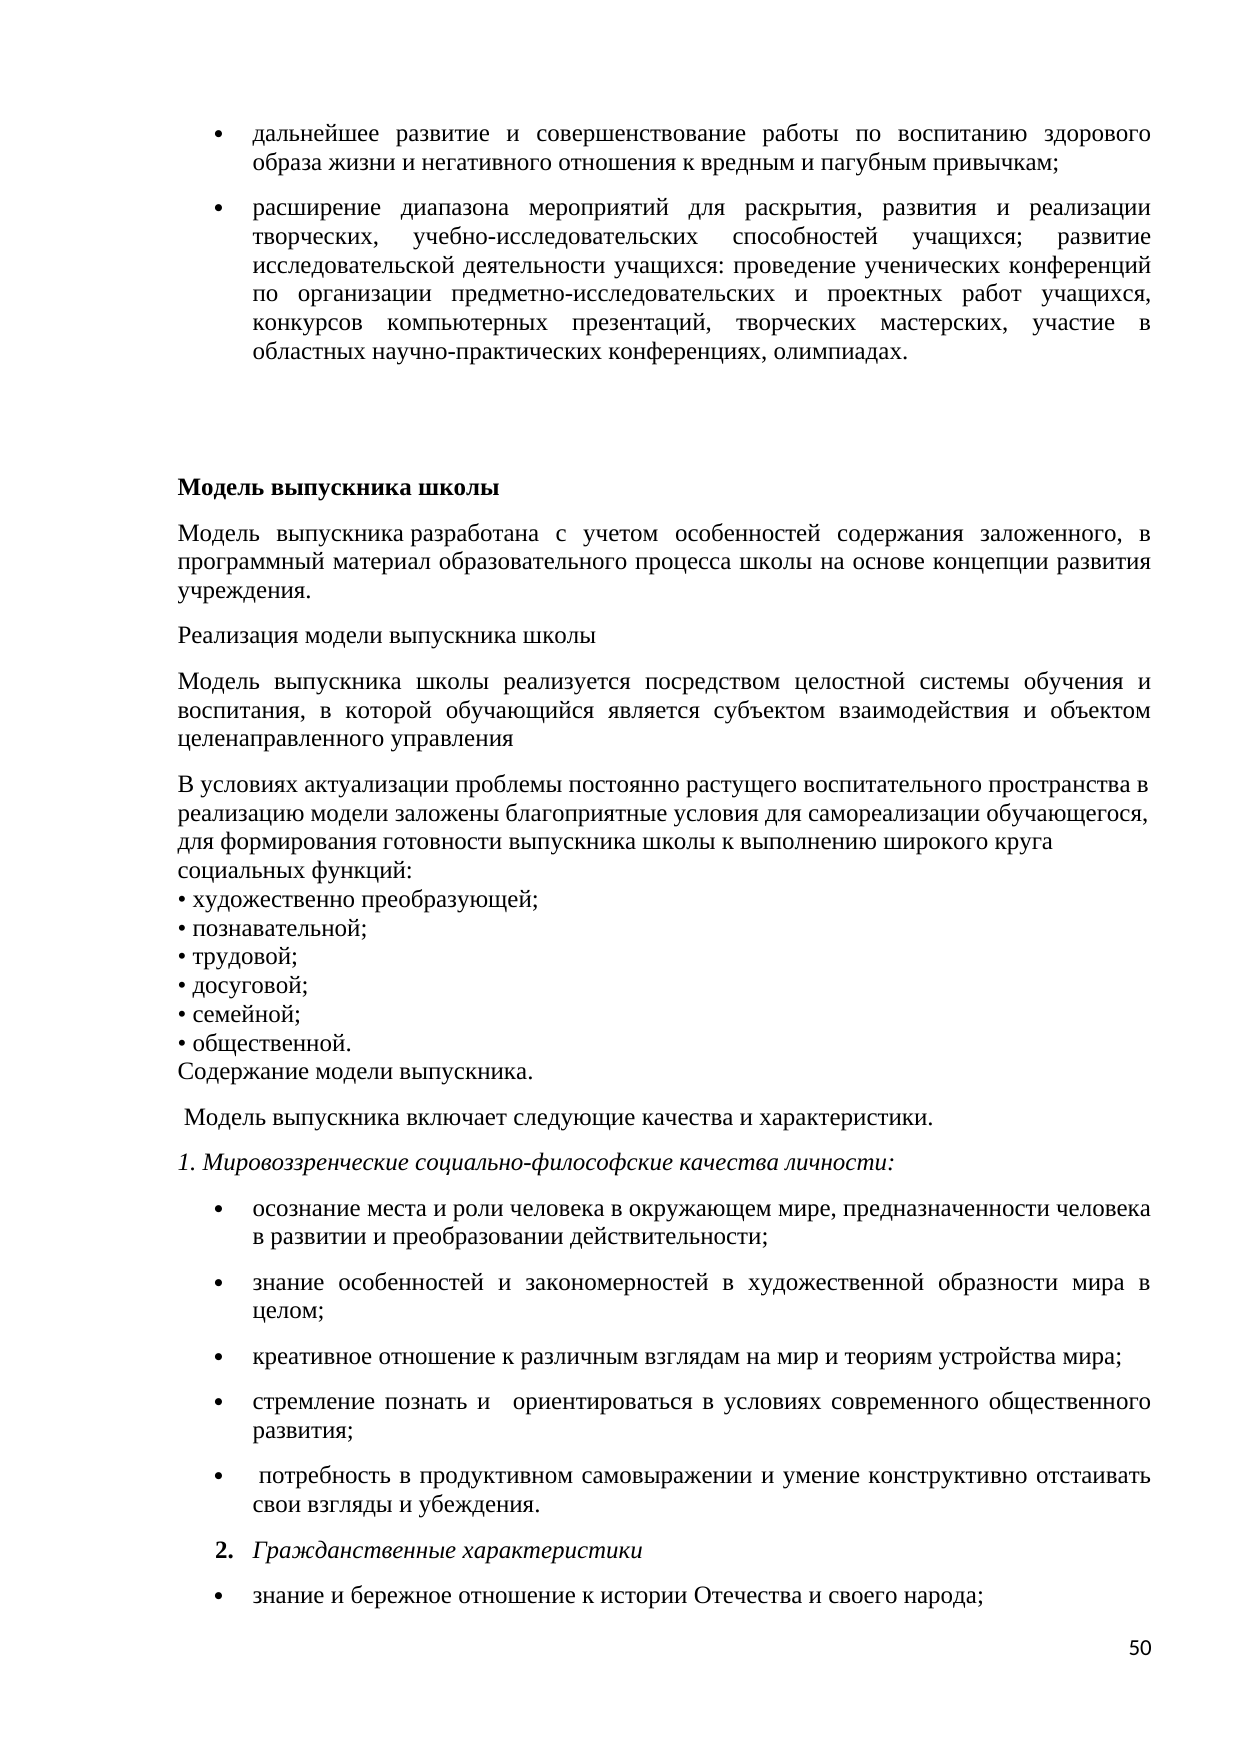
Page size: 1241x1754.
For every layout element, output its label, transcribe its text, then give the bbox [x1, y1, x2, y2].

list потребность в продуктивном самовыражении и умение конструктивно отстаивать свои взгляды и убеждения. [215, 1461, 1152, 1518]
list креативное отношение к различным взглядам на мир и теориям устройства мира; [215, 1341, 1152, 1370]
text Модель выпускника включает следующие качества и характеристики. [177, 1102, 1152, 1131]
list осознание места и роли человека в окружающем мире, предназначенности человека в развитии и преобразовании действительности; [215, 1193, 1152, 1250]
list дальнейшее развитие и совершенствование работы по воспитанию здорового образа жизни и негативного отношения к вредным и пагубным привычкам; [215, 118, 1152, 176]
text • общественной. [177, 1028, 1152, 1056]
text Модель выпускника школы [177, 472, 1152, 501]
list расширение диапазона мероприятий для раскрытия, развития и реализации творческих, учебно-исследовательских способностей учащихся; развитие исследовательской деятельности учащихся: проведение ученических конференций по организации предметно-исследовательских и проектных работ учащихся, конкурсов компьютерных презентаций, творческих мастерских, участие в областных научно-практических конференциях, олимпиадах. [215, 192, 1152, 365]
text Модель выпускника разработана с учетом особенностей содержания заложенного, в программный материал образовательного процесса школы на основе концепции развития учреждения. [177, 518, 1152, 604]
text В условиях актуализации проблемы постоянно растущего воспитательного пространства в реализацию модели заложены благоприятные условия для самореализации обучающегося, для формирования готовности выпускника школы к выполнению широкого круга социальных функций: • художественно преобразующей; [177, 769, 1152, 913]
list стремление познать и ориентироваться в условиях современного общественного развития; [215, 1386, 1152, 1444]
text Содержание модели выпускника. [177, 1056, 1152, 1085]
text Реализация модели выпускника школы [177, 621, 1152, 649]
list знание особенностей и закономерностей в художественной образности мира в целом; [215, 1267, 1152, 1324]
text • познавательной; • трудовой; [177, 913, 1152, 970]
list Гражданственные характеристики [215, 1535, 1152, 1563]
text • досуговой; • семейной; [177, 970, 1152, 1028]
text Модель выпускника школы реализуется посредством целостной системы обучения и воспитания, в которой обучающийся является субъектом взаимодействия и объектом целенаправленного управления [177, 666, 1152, 752]
text 1. Мировоззренческие социально-философские качества личности: [177, 1147, 1152, 1176]
list знание и бережное отношение к истории Отечества и своего народа; [215, 1580, 1152, 1609]
